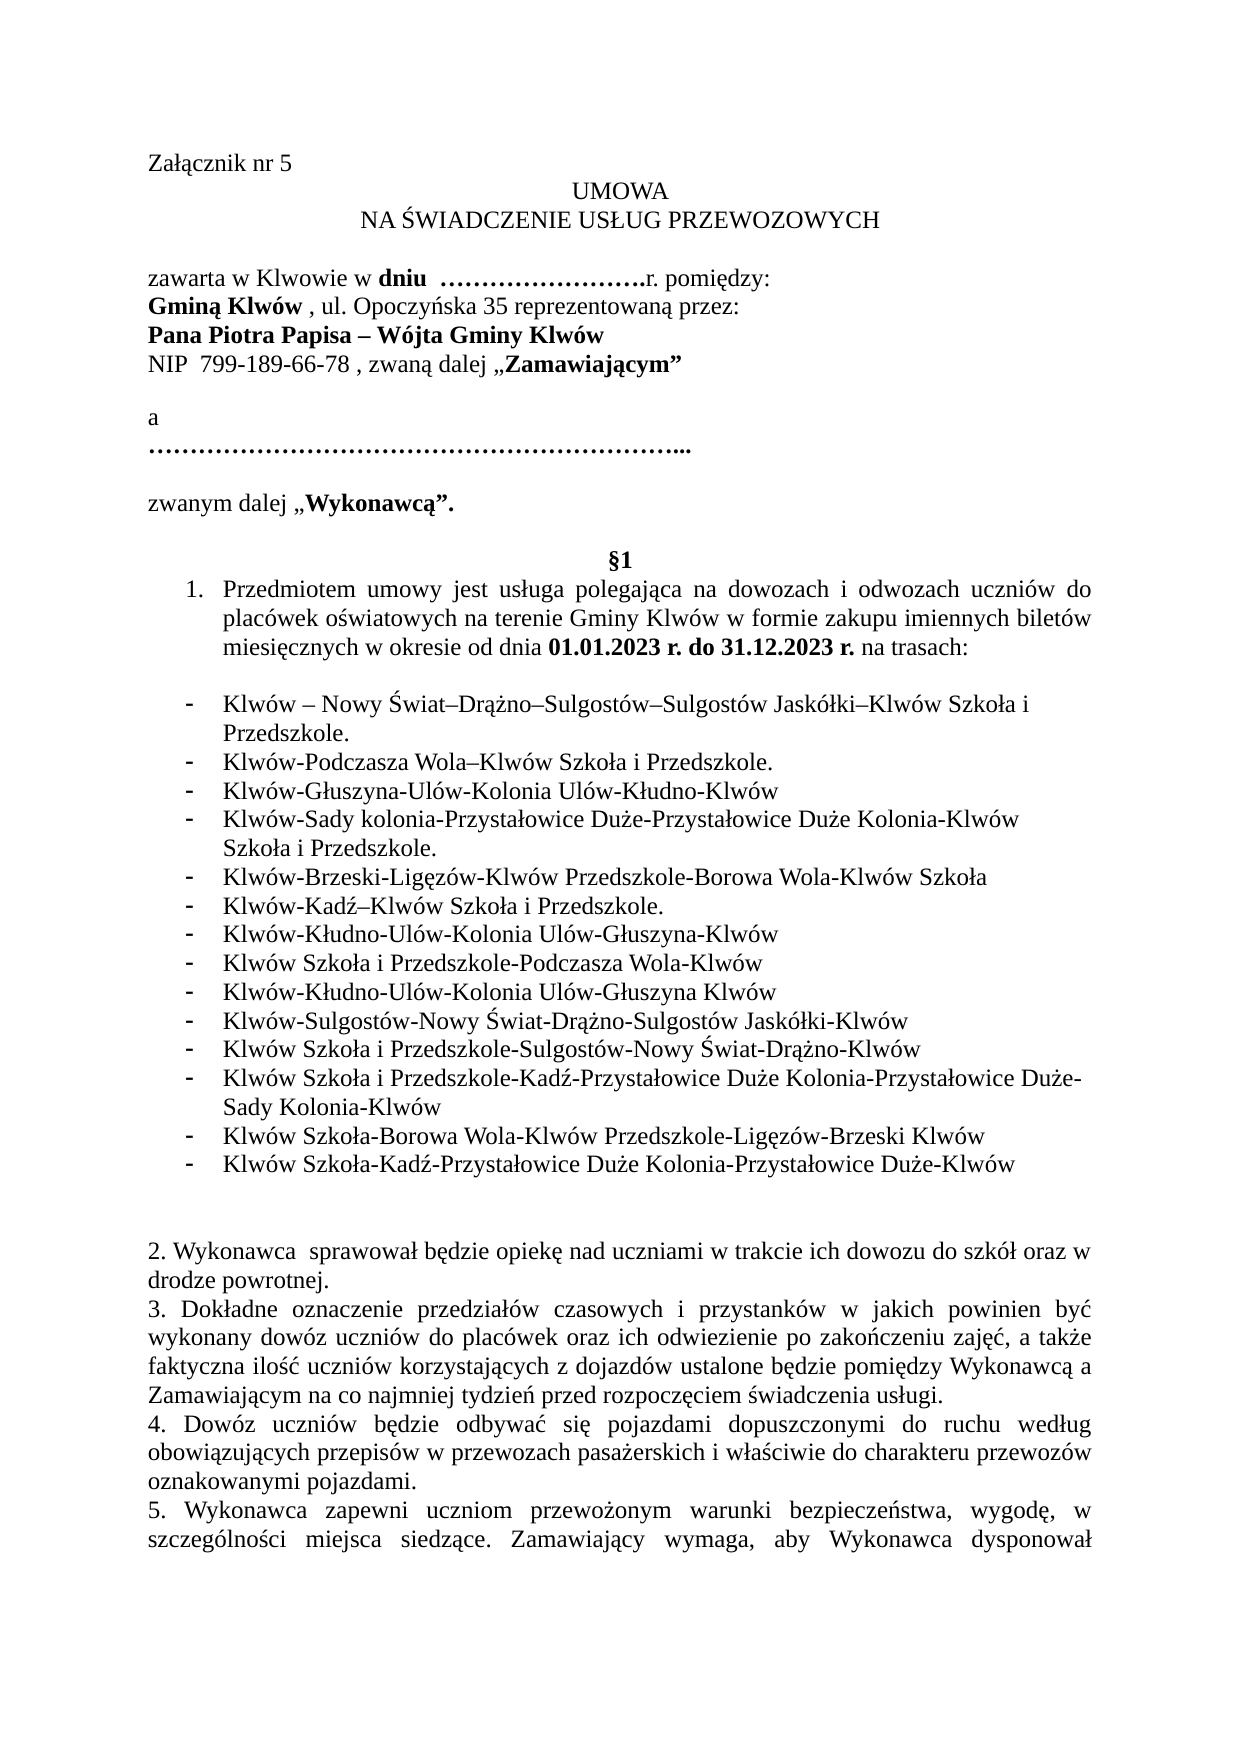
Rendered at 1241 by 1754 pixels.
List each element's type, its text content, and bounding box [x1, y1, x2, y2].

text a [148, 402, 1093, 430]
text Załącznik nr 5 [148, 148, 1093, 176]
list Klwów-Kłudno-Ulów-Kolonia Ulów-Głuszyna-Klwów [185, 919, 1093, 948]
list Klwów Szkoła-Kadź-Przystałowice Duże Kolonia-Przystałowice Duże-Klwów [185, 1149, 1093, 1178]
text Pana Piotra Papisa – Wójta Gminy Klwów [148, 320, 1093, 349]
text UMOWA [148, 176, 1093, 205]
list Klwów – Nowy Świat–Drążno–Sulgostów–Sulgostów Jaskółki–Klwów Szkoła i Przedszkole. [185, 689, 1093, 747]
list Klwów-Głuszyna-Ulów-Kolonia Ulów-Kłudno-Klwów [185, 776, 1093, 804]
text §1 [148, 545, 1093, 574]
list Klwów-Podczasza Wola–Klwów Szkoła i Przedszkole. [185, 747, 1093, 776]
list Klwów-Kadź–Klwów Szkoła i Przedszkole. [185, 891, 1093, 919]
text zawarta w Klwowie w dniu …………………….r. pomiędzy: [148, 263, 1093, 291]
list Klwów Szkoła i Przedszkole-Podczasza Wola-Klwów [185, 948, 1093, 977]
list Klwów-Brzeski-Ligęzów-Klwów Przedszkole-Borowa Wola-Klwów Szkoła [185, 862, 1093, 891]
text Gminą Klwów , ul. Opoczyńska 35 reprezentowaną przez: [148, 291, 1093, 320]
text 3. Dokładne oznaczenie przedziałów czasowych i przystanków w jakich powinien być wykonany dowóz uczniów do placówek oraz ich odwiezienie po zakończeniu zajęć, a także faktyczna ilość uczniów korzystających z dojazdów ustalone będzie pomiędzy Wykonawcą a Zamawiającym na co najmniej tydzień przed rozpoczęciem świadczenia usługi. [148, 1294, 1093, 1409]
list Klwów-Kłudno-Ulów-Kolonia Ulów-Głuszyna Klwów [185, 977, 1093, 1006]
list Klwów-Sulgostów-Nowy Świat-Drążno-Sulgostów Jaskółki-Klwów [185, 1006, 1093, 1034]
list Przedmiotem umowy jest usługa polegająca na dowozach i odwozach uczniów do placówek oświatowych na terenie Gminy Klwów w formie zakupu imiennych biletów miesięcznych w okresie od dnia 01.01.2023 r. do 31.12.2023 r. na trasach: [185, 574, 1093, 660]
list Klwów Szkoła i Przedszkole-Kadź-Przystałowice Duże Kolonia-Przystałowice Duże-Sady Kolonia-Klwów [185, 1063, 1093, 1121]
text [148, 1495, 1093, 1552]
text 2. Wykonawca sprawował będzie opiekę nad uczniami w trakcie ich dowozu do szkół oraz w drodze powrotnej. [148, 1236, 1093, 1294]
list Klwów-Sady kolonia-Przystałowice Duże-Przystałowice Duże Kolonia-Klwów Szkoła i Przedszkole. [185, 804, 1093, 862]
text NA ŚWIADCZENIE USŁUG PRZEWOZOWYCH [148, 205, 1093, 234]
list Klwów Szkoła i Przedszkole-Sulgostów-Nowy Świat-Drążno-Klwów [185, 1034, 1093, 1063]
text NIP 799-189-66-78 , zwaną dalej „Zamawiającym” [148, 349, 1093, 378]
text ………………………………………………………... [148, 430, 1093, 459]
list Klwów Szkoła-Borowa Wola-Klwów Przedszkole-Ligęzów-Brzeski Klwów [185, 1121, 1093, 1149]
text 4. Dowóz uczniów będzie odbywać się pojazdami dopuszczonymi do ruchu według obowiązujących przepisów w przewozach pasażerskich i właściwie do charakteru przewozów oznakowanymi pojazdami. [148, 1409, 1093, 1495]
text zwanym dalej „Wykonawcą”. [148, 488, 1093, 517]
